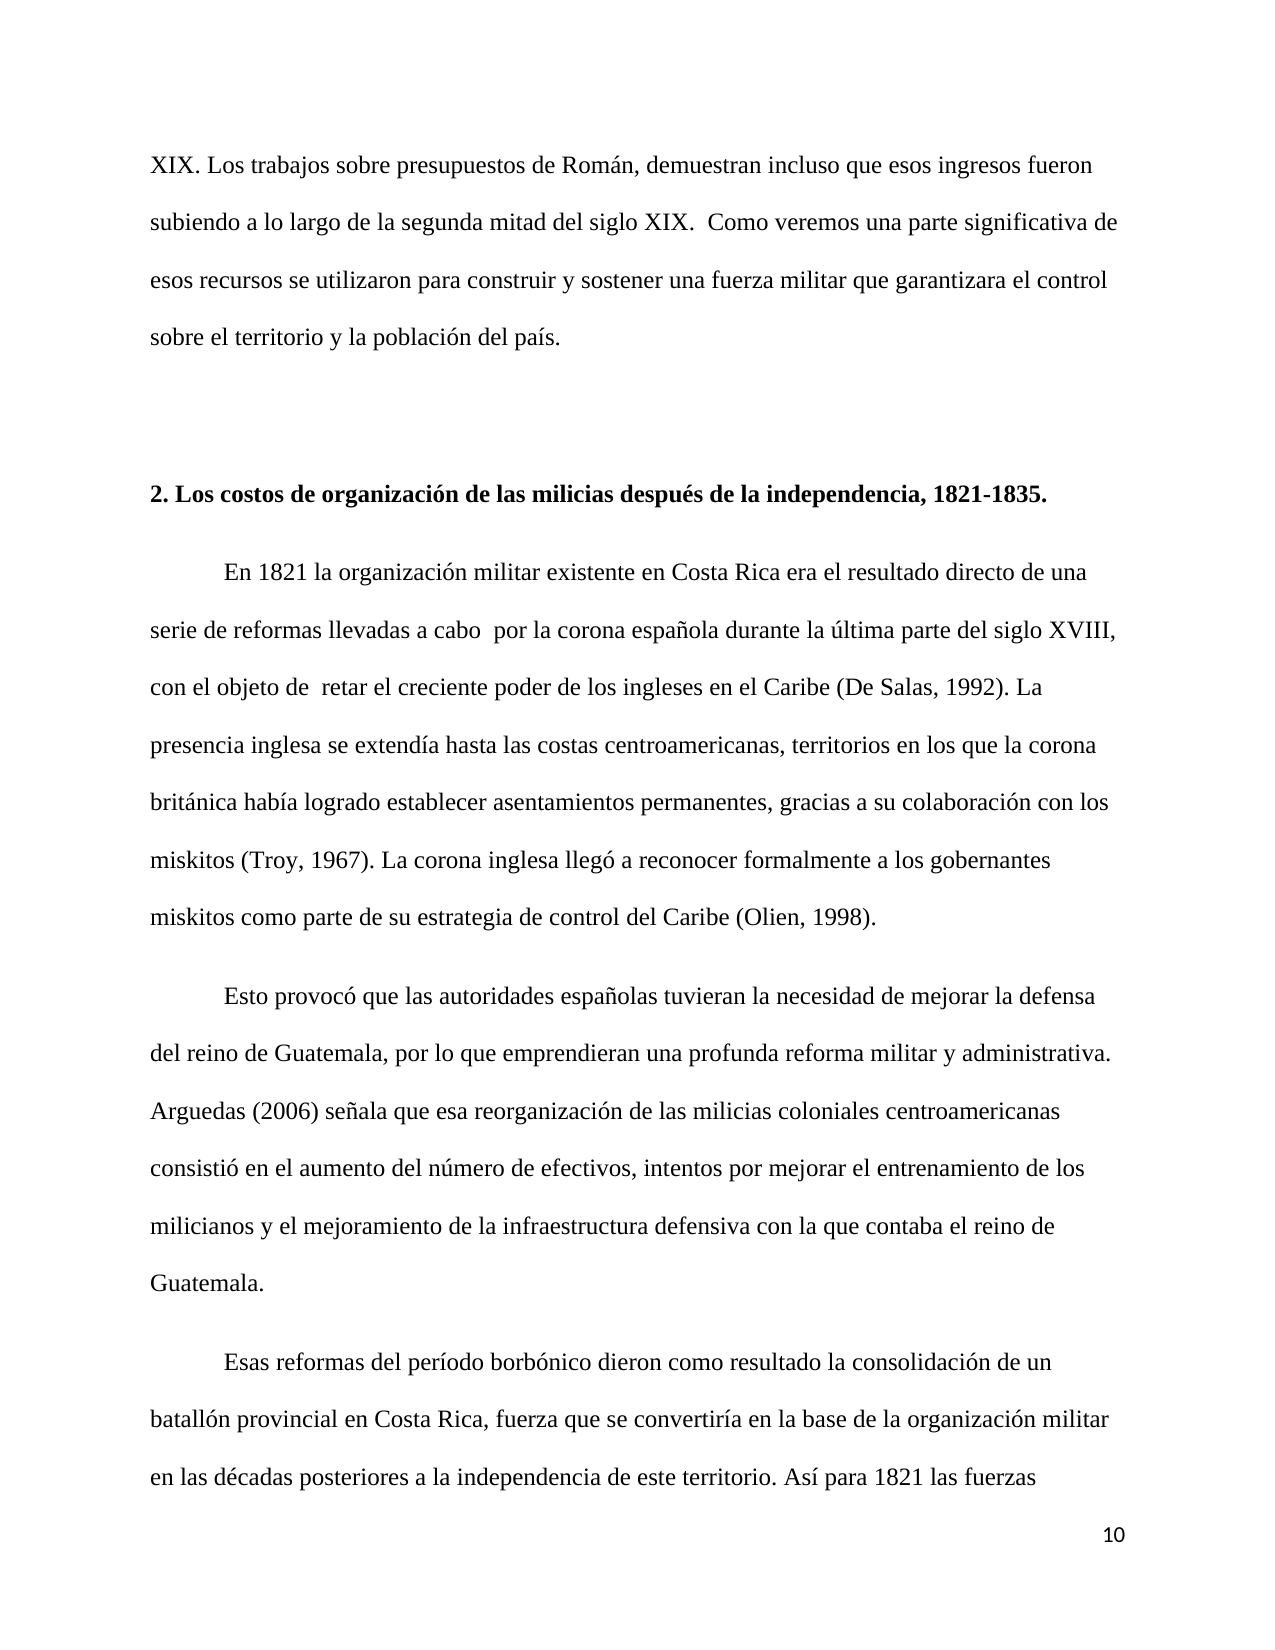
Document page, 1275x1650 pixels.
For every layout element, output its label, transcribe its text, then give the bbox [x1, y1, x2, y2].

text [150, 150, 1125, 351]
text Esto provocó que las autoridades españolas tuvieran la necesidad de mejorar la defensa del reino de Guatemala, por lo que emprendieran una profunda reforma militar y administrativa. Arguedas (2006) señala que esa reorganización de las milicias coloniales centroamericanas consistió en el aumento del número de efectivos, intentos por mejorar el entrenamiento de los milicianos y el mejoramiento de la infraestructura defensiva con la que contaba el reino de Guatemala. [150, 981, 1125, 1297]
text 2. Los costos de organización de las milicias después de la independencia, 1821-1835. [150, 479, 1125, 508]
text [150, 1347, 1125, 1490]
text En 1821 la organización militar existente en Costa Rica era el resultado directo de una serie de reformas llevadas a cabo por la corona española durante la última parte del siglo XVIII, con el objeto de retar el creciente poder de los ingleses en el Caribe (De Salas, 1992). La presencia inglesa se extendía hasta las costas centroamericanas, territorios en los que la corona británica había logrado establecer asentamientos permanentes, gracias a su colaboración con los miskitos (Troy, 1967). La corona inglesa llegó a reconocer formalmente a los gobernantes miskitos como parte de su estrategia de control del Caribe (Olien, 1998). [150, 557, 1125, 931]
